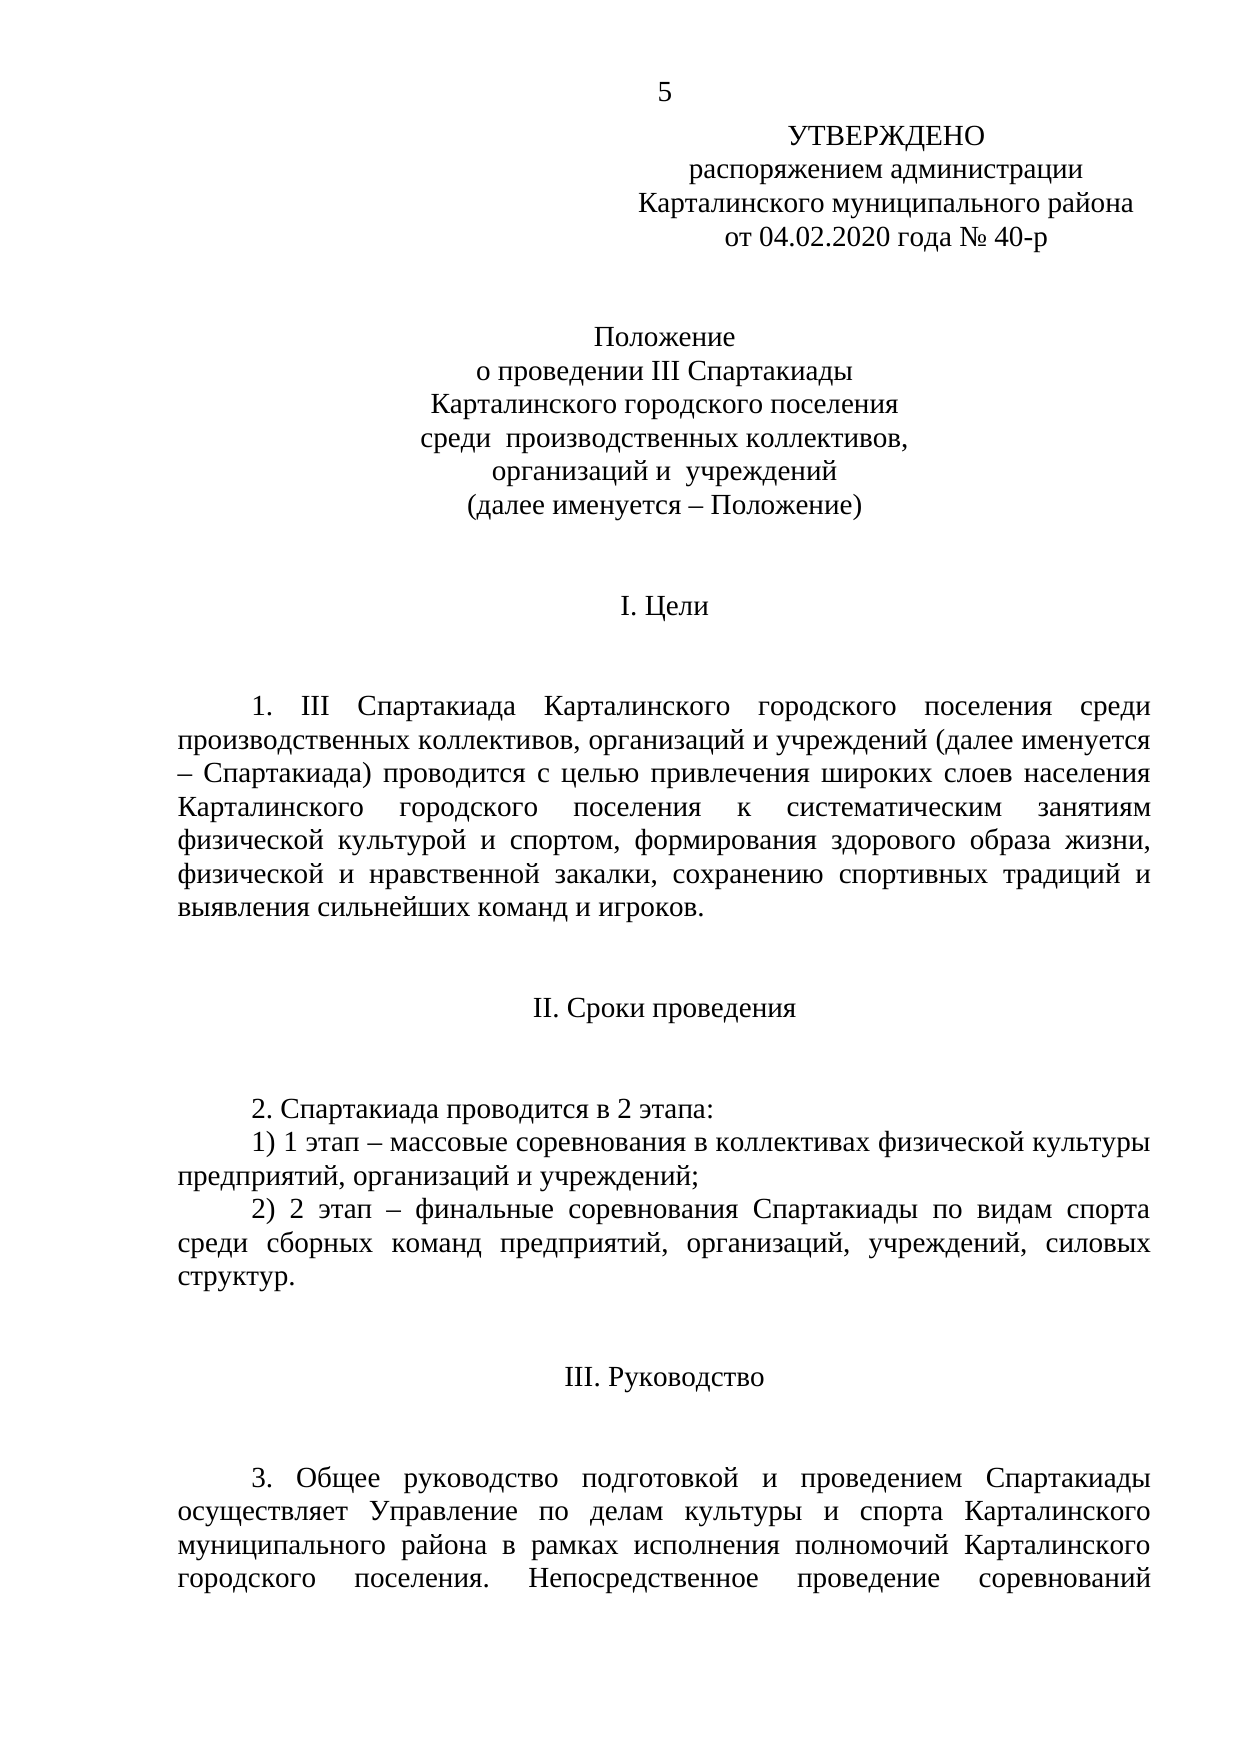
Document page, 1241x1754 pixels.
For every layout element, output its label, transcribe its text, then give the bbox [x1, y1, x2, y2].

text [177, 1460, 1152, 1594]
text организаций и учреждений [177, 453, 1152, 487]
text Карталинского муниципального района [620, 185, 1152, 219]
text 2) 2 этап – финальные соревнования Спартакиады по видам спорта среди сборных команд предприятий, организаций, учреждений, силовых структур. [177, 1191, 1152, 1292]
text от 04.02.2020 года № 40-р [620, 219, 1152, 252]
text I. Цели [177, 588, 1152, 621]
text III. Руководство [177, 1359, 1152, 1393]
text о проведении III Спартакиады [177, 353, 1152, 386]
text Карталинского городского поселения [177, 386, 1152, 420]
text УТВЕРЖДЕНО [620, 118, 1152, 152]
text Положение [177, 319, 1152, 353]
text II. Сроки проведения [177, 990, 1152, 1024]
text (далее именуется – Положение) [177, 487, 1152, 521]
text распоряжением администрации [620, 152, 1152, 185]
text среди производственных коллективов, [177, 420, 1152, 453]
text 1) 1 этап – массовые соревнования в коллективах физической культуры предприятий, организаций и учреждений; [177, 1124, 1152, 1191]
text 2. Спартакиада проводится в 2 этапа: [177, 1091, 1152, 1124]
text 1. III Спартакиада Карталинского городского поселения среди производственных коллективов, организаций и учреждений (далее именуется – Спартакиада) проводится с целью привлечения широких слоев населения Карталинского городского поселения к систематическим занятиям физической культурой и спортом, формирования здорового образа жизни, физической и нравственной закалки, сохранению спортивных традиций и выявления сильнейших команд и игроков. [177, 688, 1152, 923]
